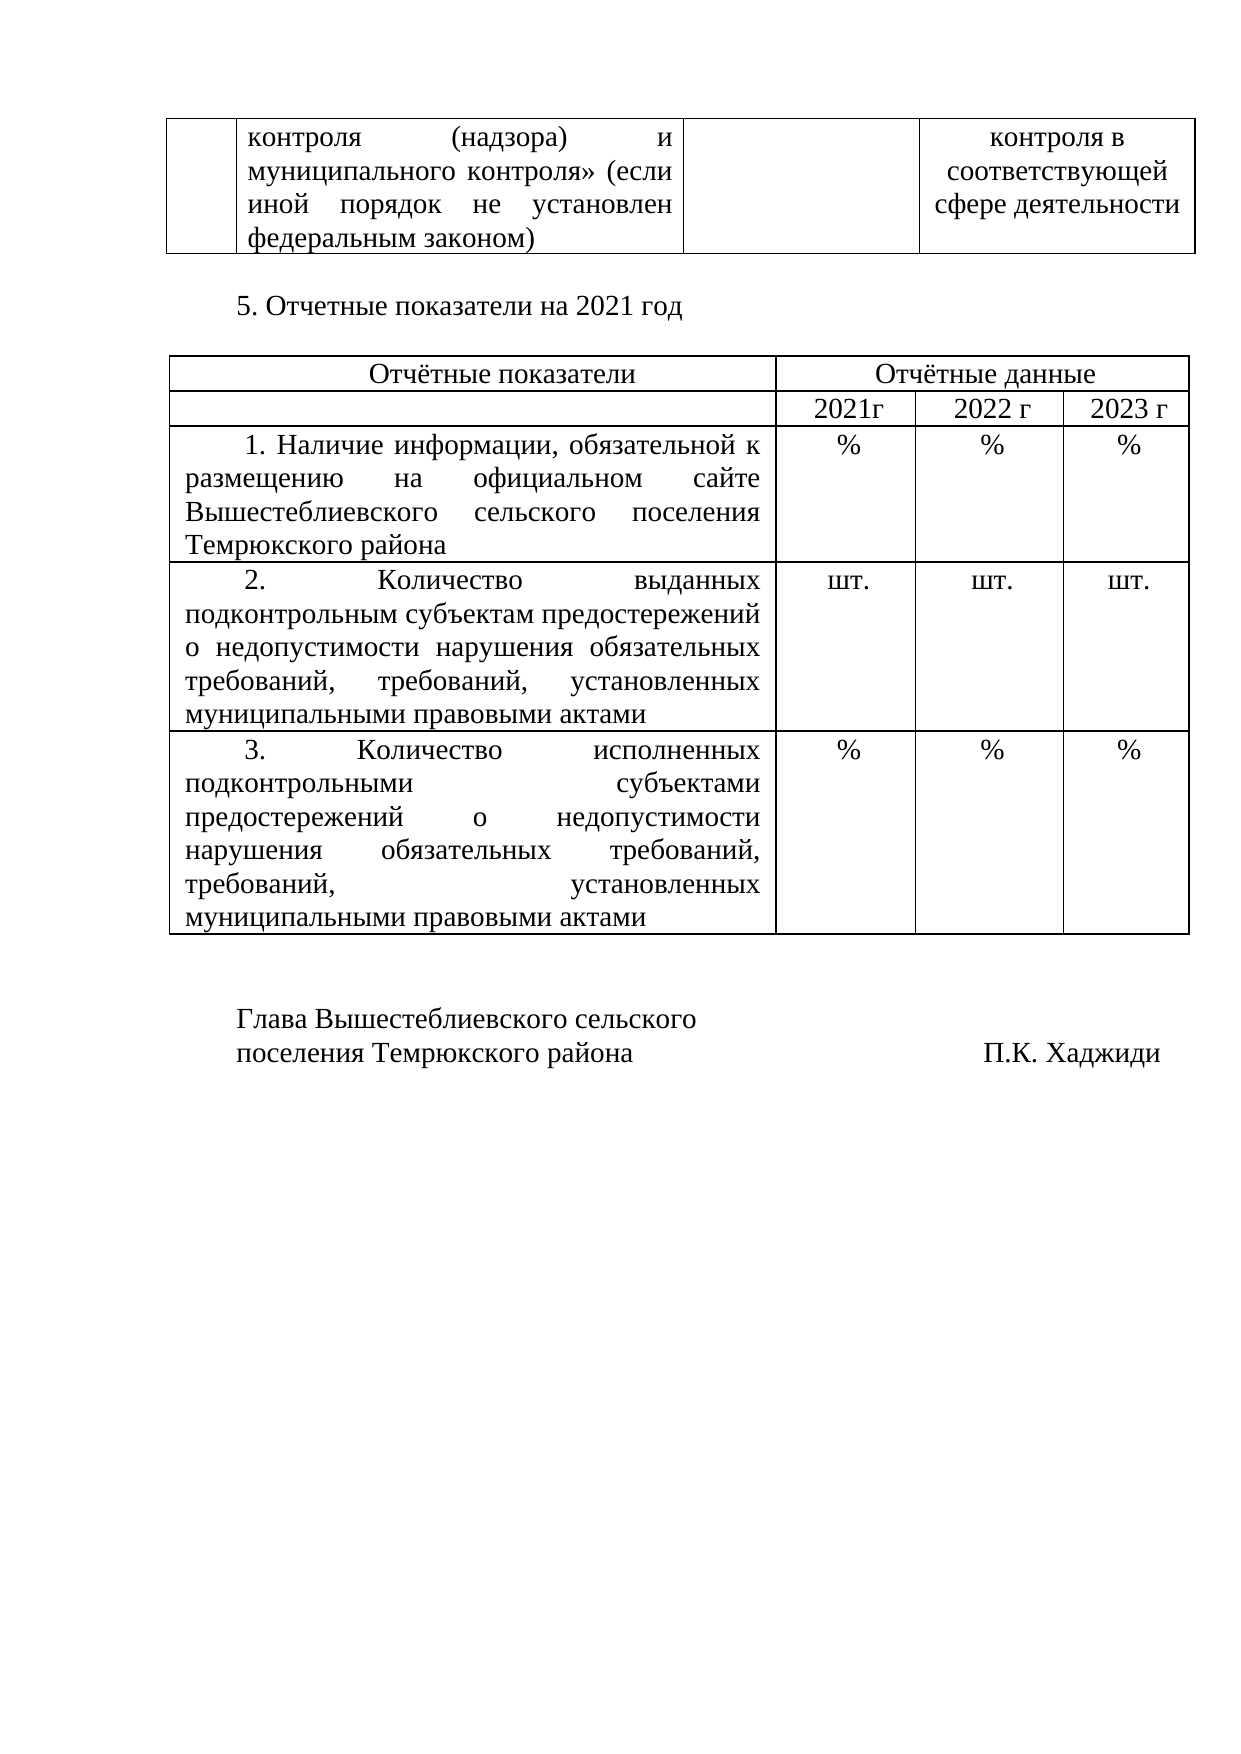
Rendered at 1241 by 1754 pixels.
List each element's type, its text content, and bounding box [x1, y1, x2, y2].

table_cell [684, 119, 919, 253]
table_cell шт. [1064, 563, 1188, 730]
table_cell 3. Количество исполненных подконтрольными субъектами предостережений о недопустимости нарушения обязательных требований, требований, установленных муниципальными правовыми актами [170, 732, 775, 933]
text Глава Вышестеблиевского сельского [177, 1002, 1181, 1035]
table_header Отчётные показатели [170, 357, 775, 390]
table_cell [170, 392, 775, 425]
table_header Отчётные данные [777, 357, 1188, 390]
table_cell 2023 г [1064, 392, 1188, 425]
table_cell % [1064, 427, 1188, 561]
table_cell 2021г [777, 392, 915, 425]
table_cell 2022 г [916, 392, 1063, 425]
text 5. Отчетные показатели на 2021 год [177, 288, 1181, 321]
table_cell % [916, 732, 1063, 933]
text поселения Темрюкского района П.К. Хаджиди [177, 1035, 1181, 1069]
table_cell % [916, 427, 1063, 561]
table_cell 1. Наличие информации, обязательной к размещению на официальном сайте Вышестеблиевского сельского поселения Темрюкского района [170, 427, 775, 561]
table_cell % [777, 732, 915, 933]
table_cell 4. [167, 119, 236, 253]
table_cell шт. [916, 563, 1063, 730]
table_cell шт. [777, 563, 915, 730]
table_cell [920, 119, 1194, 253]
table_cell % [777, 427, 915, 561]
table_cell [237, 119, 683, 253]
table_cell 2. Количество выданных подконтрольным субъектам предостережений о недопустимости нарушения обязательных требований, требований, установленных муниципальными правовыми актами [170, 563, 775, 730]
table_cell % [1064, 732, 1188, 933]
